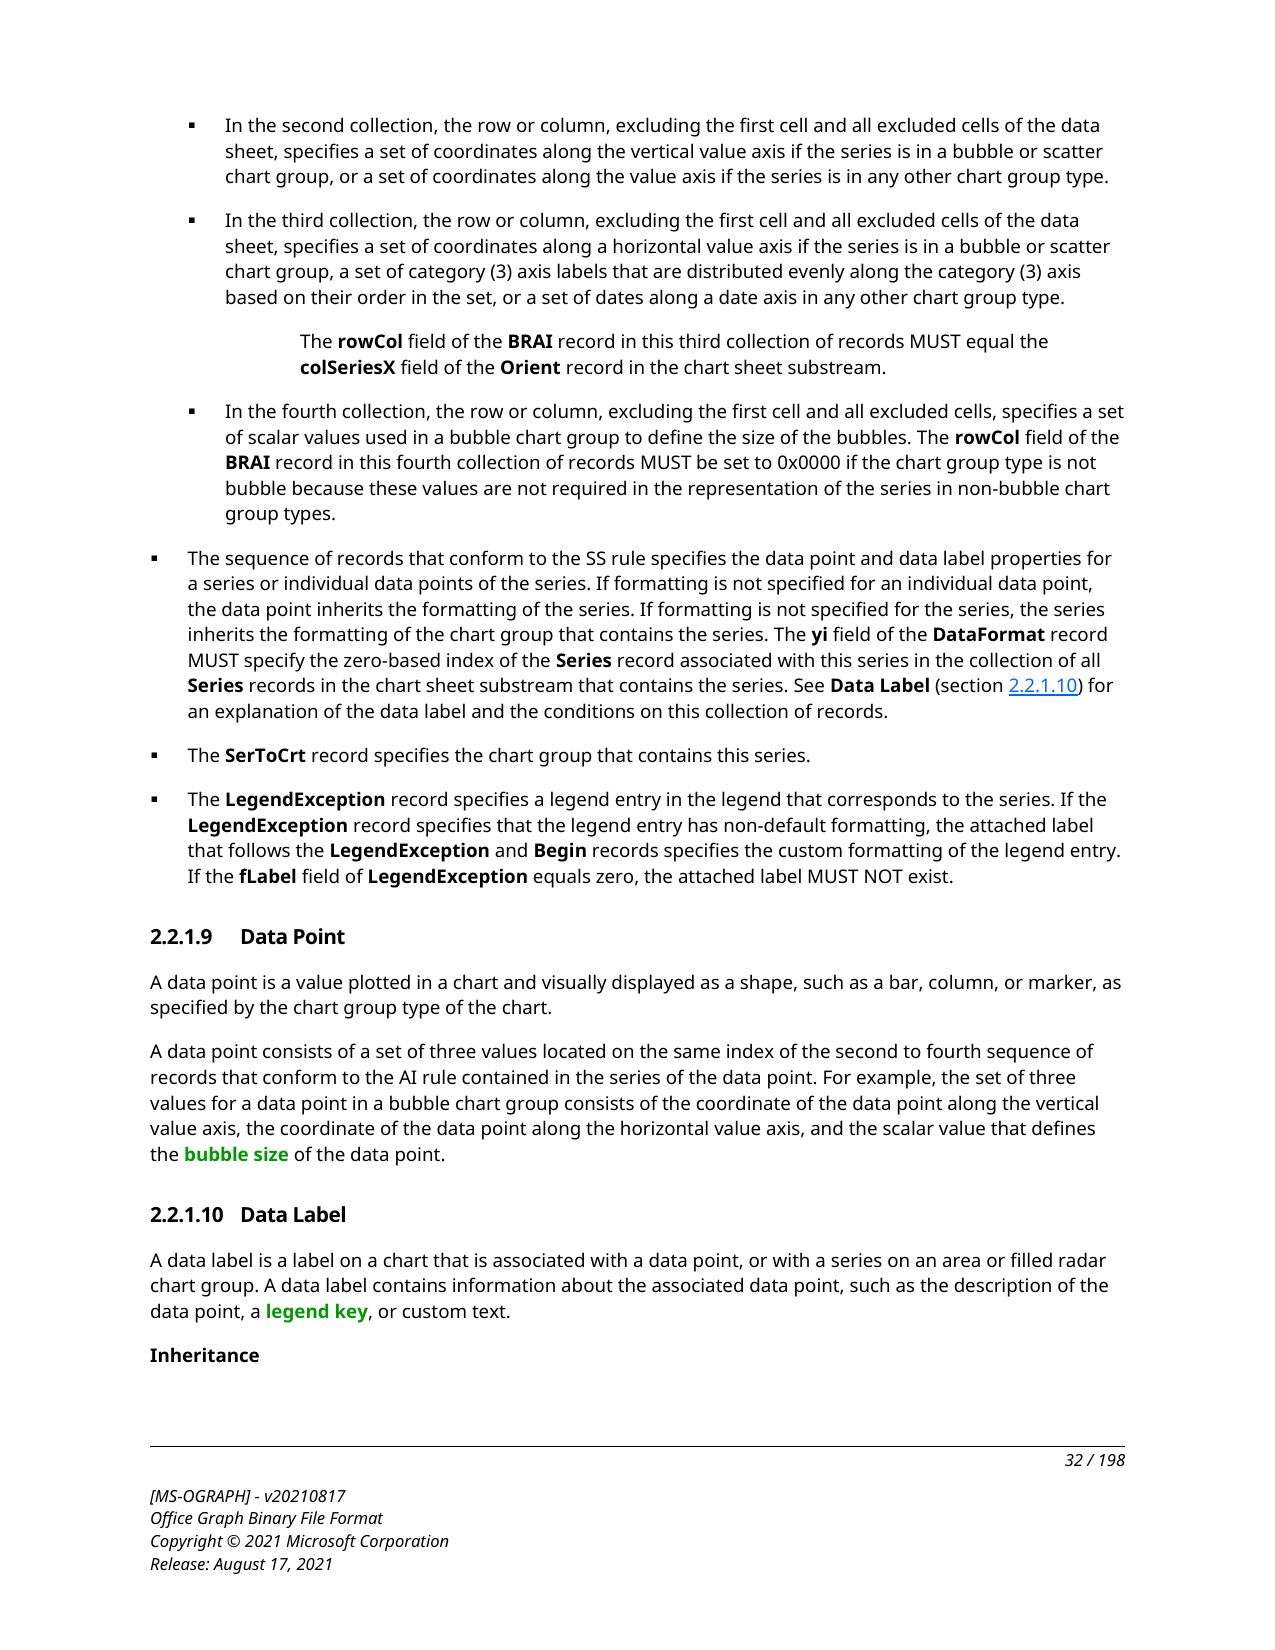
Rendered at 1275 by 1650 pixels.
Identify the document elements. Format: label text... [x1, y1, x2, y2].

text Inheritance [150, 1342, 1125, 1368]
list The LegendException record specifies a legend entry in the legend that corresponds to the series. If the LegendException record specifies that the legend entry has non-default formatting, the attached label that follows the LegendException and Begin records specifies the custom formatting of the legend entry. If the fLabel field of LegendException equals zero, the attached label MUST NOT exist. [150, 786, 1125, 888]
subtitle Data Label [150, 1200, 1125, 1228]
list The sequence of records that conform to the SS rule specifies the data point and data label properties for a series or individual data points of the series. If formatting is not specified for an individual data point, the data point inherits the formatting of the series. If formatting is not specified for the series, the series inherits the formatting of the chart group that contains the series. The yi field of the DataFormat record MUST specify the zero-based index of the Series record associated with this series in the collection of all Series records in the chart sheet substream that contains the series. See Data Label (section 2.2.1.10) for an explanation of the data label and the conditions on this collection of records. [150, 545, 1125, 723]
list The SerToCrt record specifies the chart group that contains this series. [150, 742, 1125, 768]
text A data label is a label on a chart that is associated with a data point, or with a series on an area or filled radar chart group. A data label contains information about the associated data point, such as the description of the data point, a legend key, or custom text. [150, 1247, 1125, 1323]
list In the third collection, the row or column, excluding the first cell and all excluded cells of the data sheet, specifies a set of coordinates along a horizontal value axis if the series is in a bubble or scatter chart group, a set of category (3) axis labels that are distributed evenly along the category (3) axis based on their order in the set, or a set of dates along a date axis in any other chart group type. [187, 208, 1125, 310]
list In the second collection, the row or column, excluding the first cell and all excluded cells of the data sheet, specifies a set of coordinates along the vertical value axis if the series is in a bubble or scatter chart group, or a set of coordinates along the value axis if the series is in any other chart group type. [187, 112, 1125, 189]
subtitle Data Point [150, 922, 1125, 950]
list The rowCol field of the BRAI record in this third collection of records MUST equal the colSeriesX field of the Orient record in the chart sheet substream. [300, 329, 1125, 380]
text A data point is a value plotted in a chart and visually displayed as a shape, such as a bar, column, or marker, as specified by the chart group type of the chart. [150, 969, 1125, 1020]
list In the fourth collection, the row or column, excluding the first cell and all excluded cells, specifies a set of scalar values used in a bubble chart group to define the size of the bubbles. The rowCol field of the BRAI record in this fourth collection of records MUST be set to 0x0000 if the chart group type is not bubble because these values are not required in the representation of the series in non-bubble chart group types. [187, 398, 1125, 526]
text A data point consists of a set of three values located on the same index of the second to fourth sequence of records that conform to the AI rule contained in the series of the data point. For example, the set of three values for a data point in a bubble chart group consists of the coordinate of the data point along the vertical value axis, the coordinate of the data point along the horizontal value axis, and the scalar value that defines the bubble size of the data point. [150, 1039, 1125, 1166]
